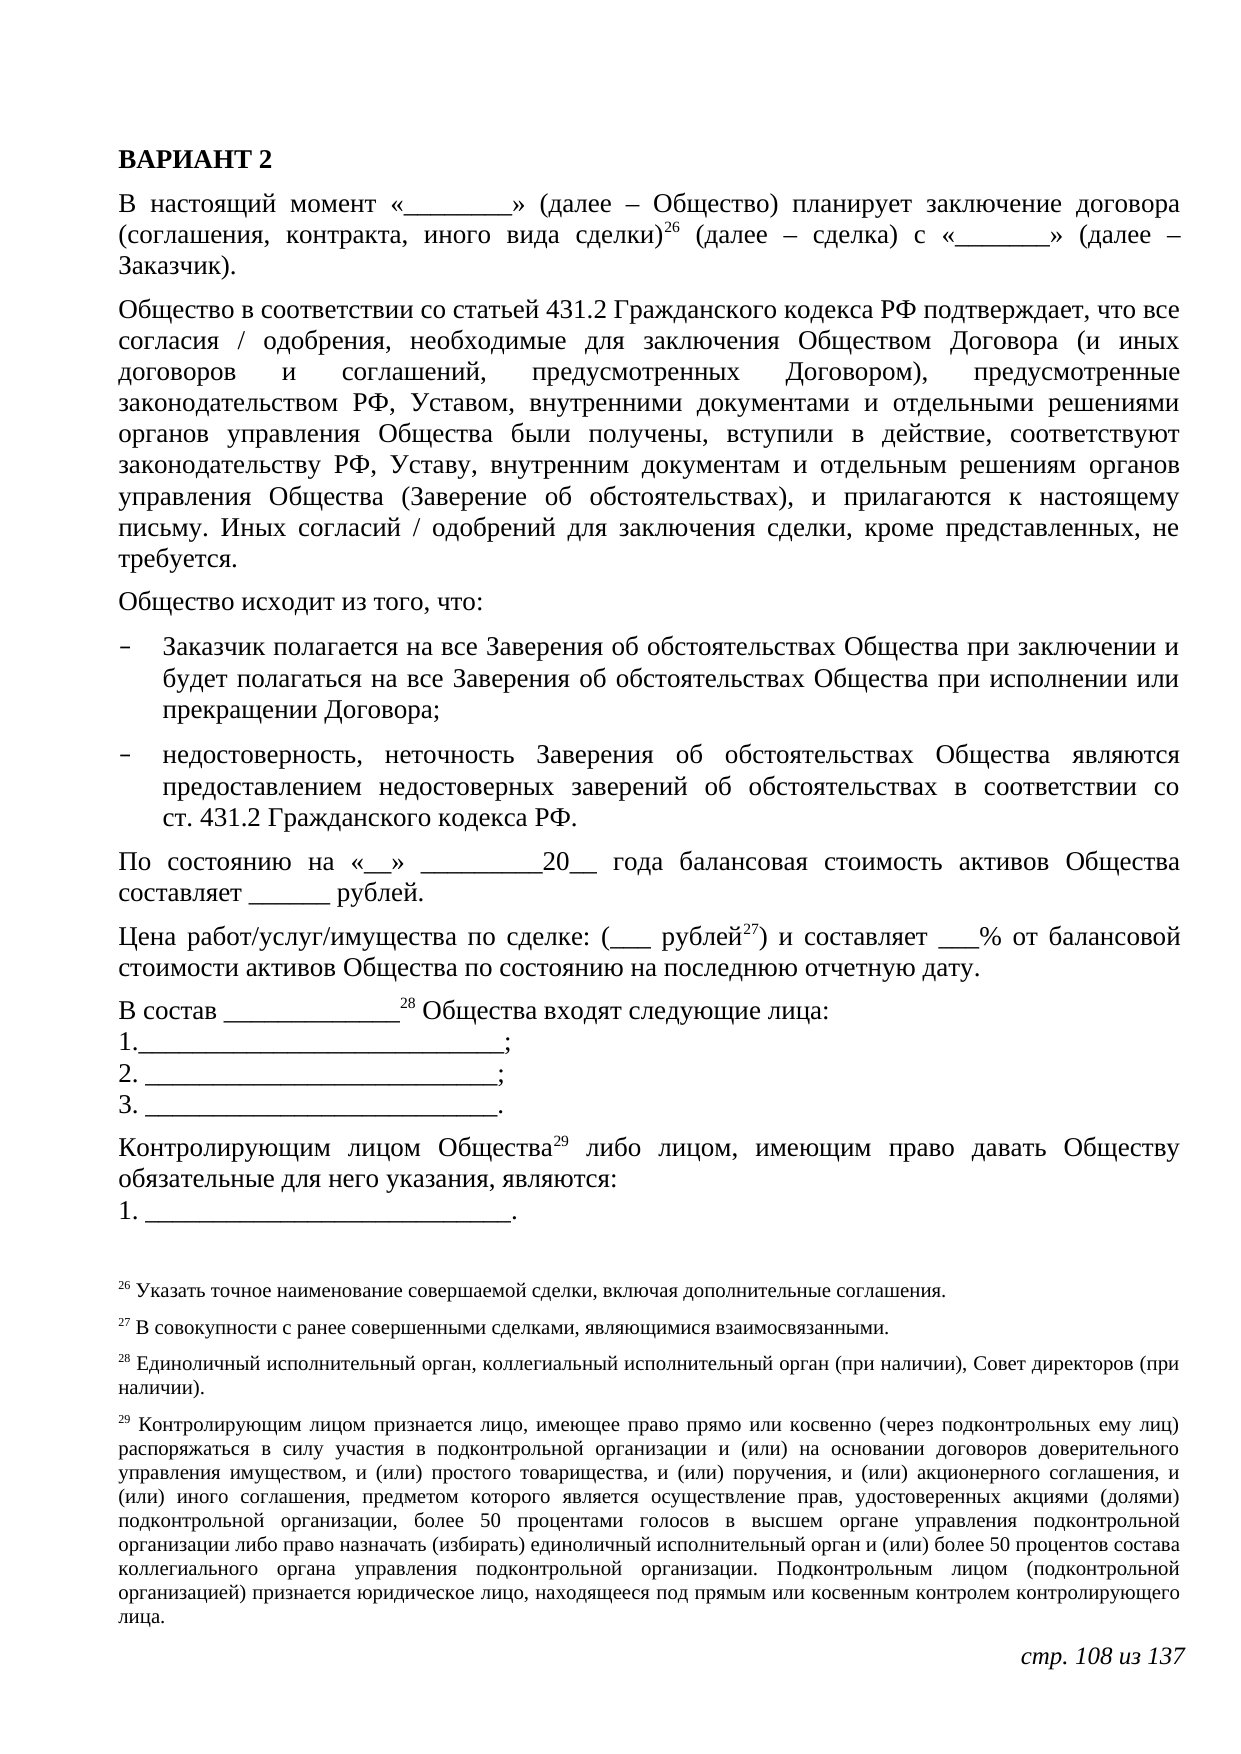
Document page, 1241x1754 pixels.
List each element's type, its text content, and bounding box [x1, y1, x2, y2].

text По состоянию на «__» _________20__ года балансовая стоимость активов Общества составляет ______ рублей. [118, 845, 1181, 907]
text 2. __________________________; [118, 1057, 1181, 1088]
text 1.___________________________; [118, 1026, 1181, 1057]
text Цена работ/услуг/имущества по сделке: (___ рублей) и составляет ___% от балансовой стоимости активов Общества по состоянию на последнюю отчетную дату. [118, 919, 1181, 982]
text Общество исходит из того, что: [118, 586, 1181, 617]
text Общество в соответствии со статьей 431.2 Гражданского кодекса РФ подтверждает, что все согласия / одобрения, необходимые для заключения Обществом Договора (и иных договоров и соглашений, предусмотренных Договором), предусмотренные законодательством РФ, Уставом, внутренними документами и отдельными решениями органов управления Общества были получены, вступили в действие, соответствуют законодательству РФ, Уставу, внутренним документам и отдельным решениям органов управления Общества (Заверение об обстоятельствах), и прилагаются к настоящему письму. Иных согласий / одобрений для заключения сделки, кроме представленных, не требуется. [118, 293, 1181, 573]
list Заказчик полагается на все Заверения об обстоятельствах Общества при заключении и будет полагаться на все Заверения об обстоятельствах Общества при исполнении или прекращении Договора; [118, 629, 1181, 724]
list недостоверность, неточность Заверения об обстоятельствах Общества являются предоставлением недостоверных заверений об обстоятельствах в соответствии со ст. 431.2 Гражданского кодекса РФ. [118, 737, 1181, 832]
text В настоящий момент «________» (далее – Общество) планирует заключение договора (соглашения, контракта, иного вида сделки) (далее – сделка) с «_______» (далее – Заказчик). [118, 187, 1181, 280]
text В состав _____________ Общества входят следующие лица: [118, 994, 1181, 1026]
text 3. __________________________. [118, 1088, 1181, 1119]
text 1. ___________________________. [118, 1194, 1181, 1225]
text ВАРИАНТ 2 [118, 143, 1181, 174]
text Контролирующим лицом Общества либо лицом, имеющим право давать Обществу обязательные для него указания, являются: [118, 1131, 1181, 1194]
